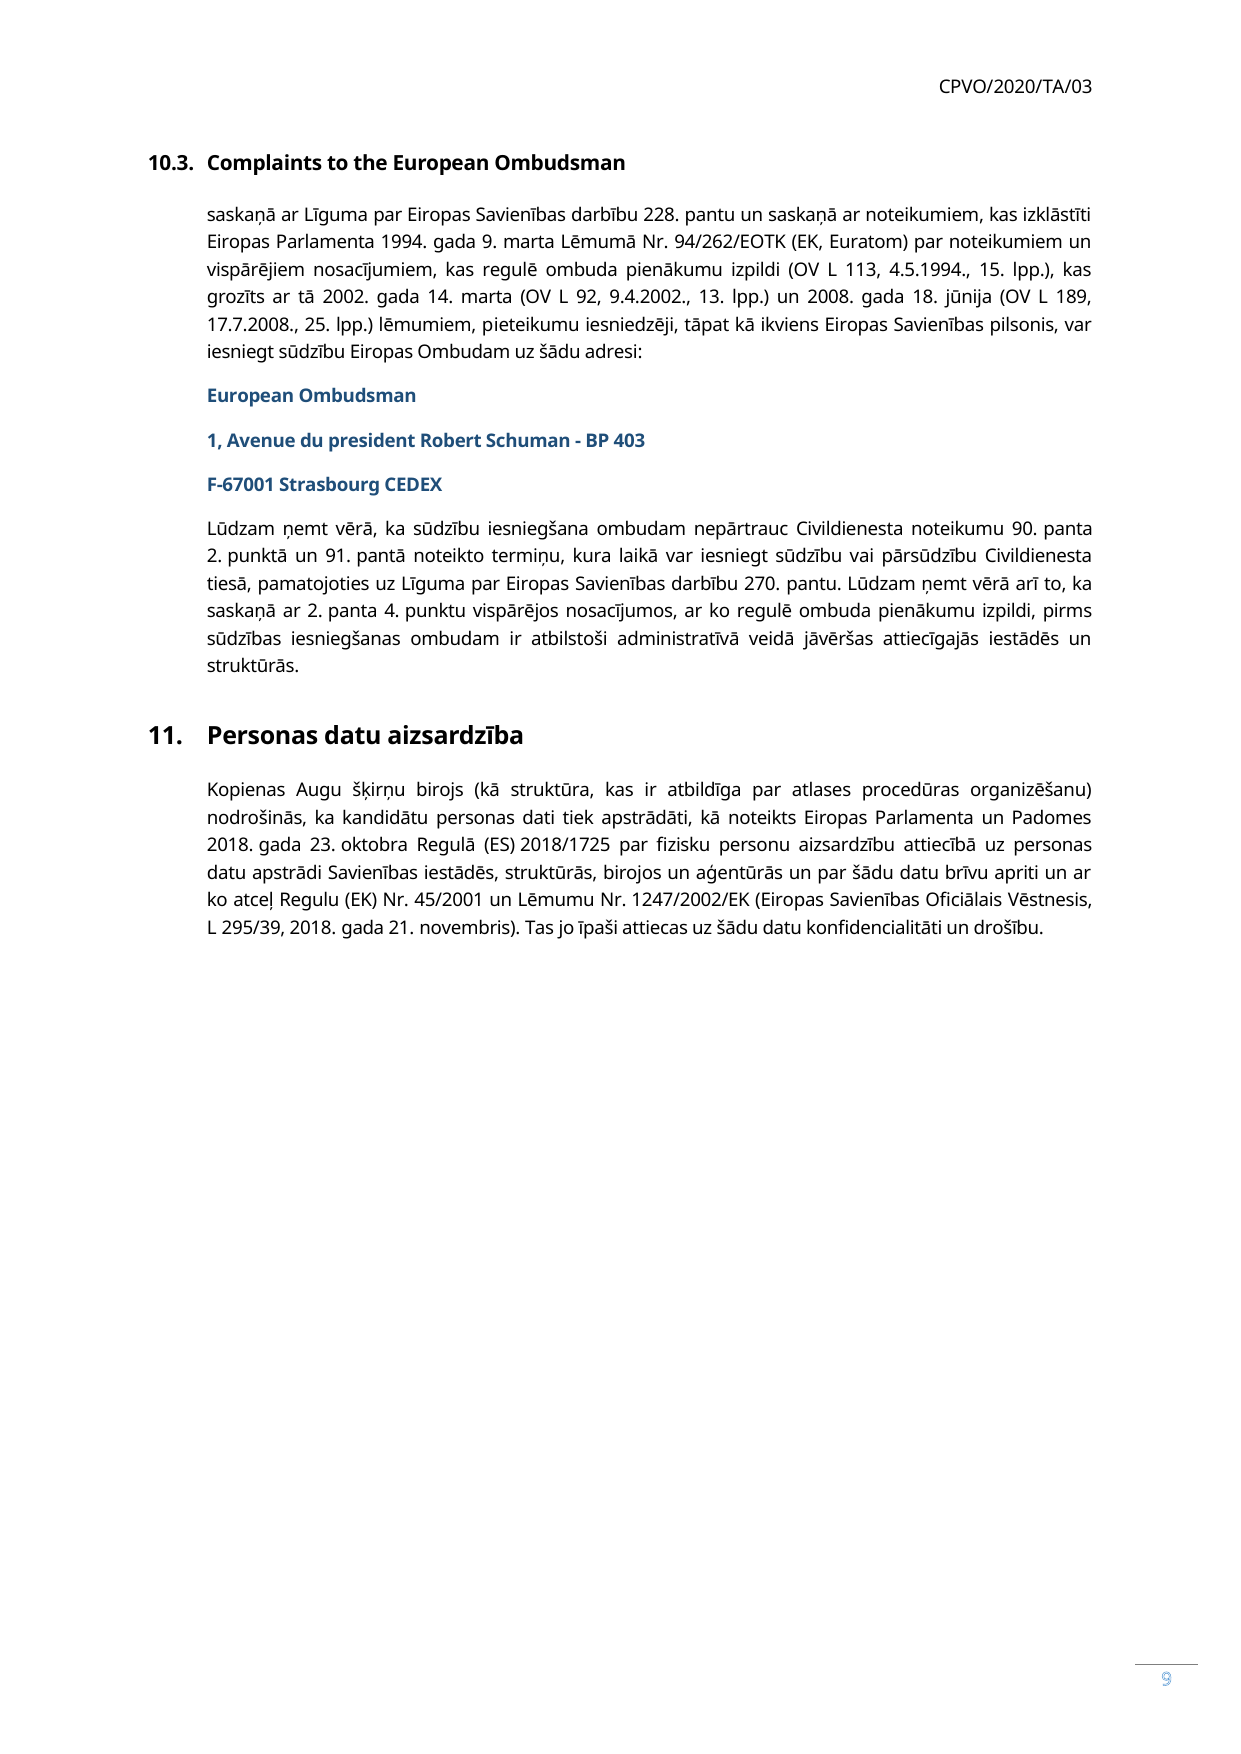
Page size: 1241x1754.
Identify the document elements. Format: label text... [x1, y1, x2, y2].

text Kopienas Augu šķirņu birojs (kā struktūra, kas ir atbildīga par atlases procedūras organizēšanu) nodrošinās, ka kandidātu personas dati tiek apstrādāti, kā noteikts Eiropas Parlamenta un Padomes 2018. gada 23. oktobra Regulā (ES) 2018/1725 par fizisku personu aizsardzību attiecībā uz personas datu apstrādi Savienības iestādēs, struktūrās, birojos un aģentūrās un par šādu datu brīvu apriti un ar ko atceļ Regulu (EK) Nr. 45/2001 un Lēmumu Nr. 1247/2002/EK (Eiropas Savienības Oficiālais Vēstnesis, L 295/39, 2018. gada 21. novembris). Tas jo īpaši attiecas uz šādu datu konfidencialitāti un drošību. [207, 777, 1093, 940]
text Lūdzam ņemt vērā, ka sūdzību iesniegšana ombudam nepārtrauc Civildienesta noteikumu 90. panta 2. punktā un 91. pantā noteikto termiņu, kura laikā var iesniegt sūdzību vai pārsūdzību Civildienesta tiesā, pamatojoties uz Līguma par Eiropas Savienības darbību 270. pantu. Lūdzam ņemt vērā arī to, ka saskaņā ar 2. panta 4. punktu vispārējos nosacījumos, ar ko regulē ombuda pienākumu izpildi, pirms sūdzības iesniegšanas ombudam ir atbilstoši administratīvā veidā jāvēršas attiecīgajās iestādēs un struktūrās. [207, 515, 1093, 678]
text 1, Avenue du president Robert Schuman - BP 403 [148, 427, 1093, 452]
subtitle Personas datu aizsardzība [148, 718, 1093, 752]
text European Ombudsman [148, 383, 1093, 408]
text saskaņā ar Līguma par Eiropas Savienības darbību 228. pantu un saskaņā ar noteikumiem, kas izklāstīti Eiropas Parlamenta 1994. gada 9. marta Lēmumā Nr. 94/262/EOTK (EK, Euratom) par noteikumiem un vispārējiem nosacījumiem, kas regulē ombuda pienākumu izpildi (OV L 113, 4.5.1994., 15. lpp.), kas grozīts ar tā 2002. gada 14. marta (OV L 92, 9.4.2002., 13. lpp.) un 2008. gada 18. jūnija (OV L 189, 17.7.2008., 25. lpp.) lēmumiem, pieteikumu iesniedzēji, tāpat kā ikviens Eiropas Savienības pilsonis, var iesniegt sūdzību Eiropas Ombudam uz šādu adresi: [207, 201, 1093, 364]
subtitle Complaints to the European Ombudsman [148, 148, 1093, 176]
text F-67001 Strasbourg CEDEX [148, 471, 1093, 497]
